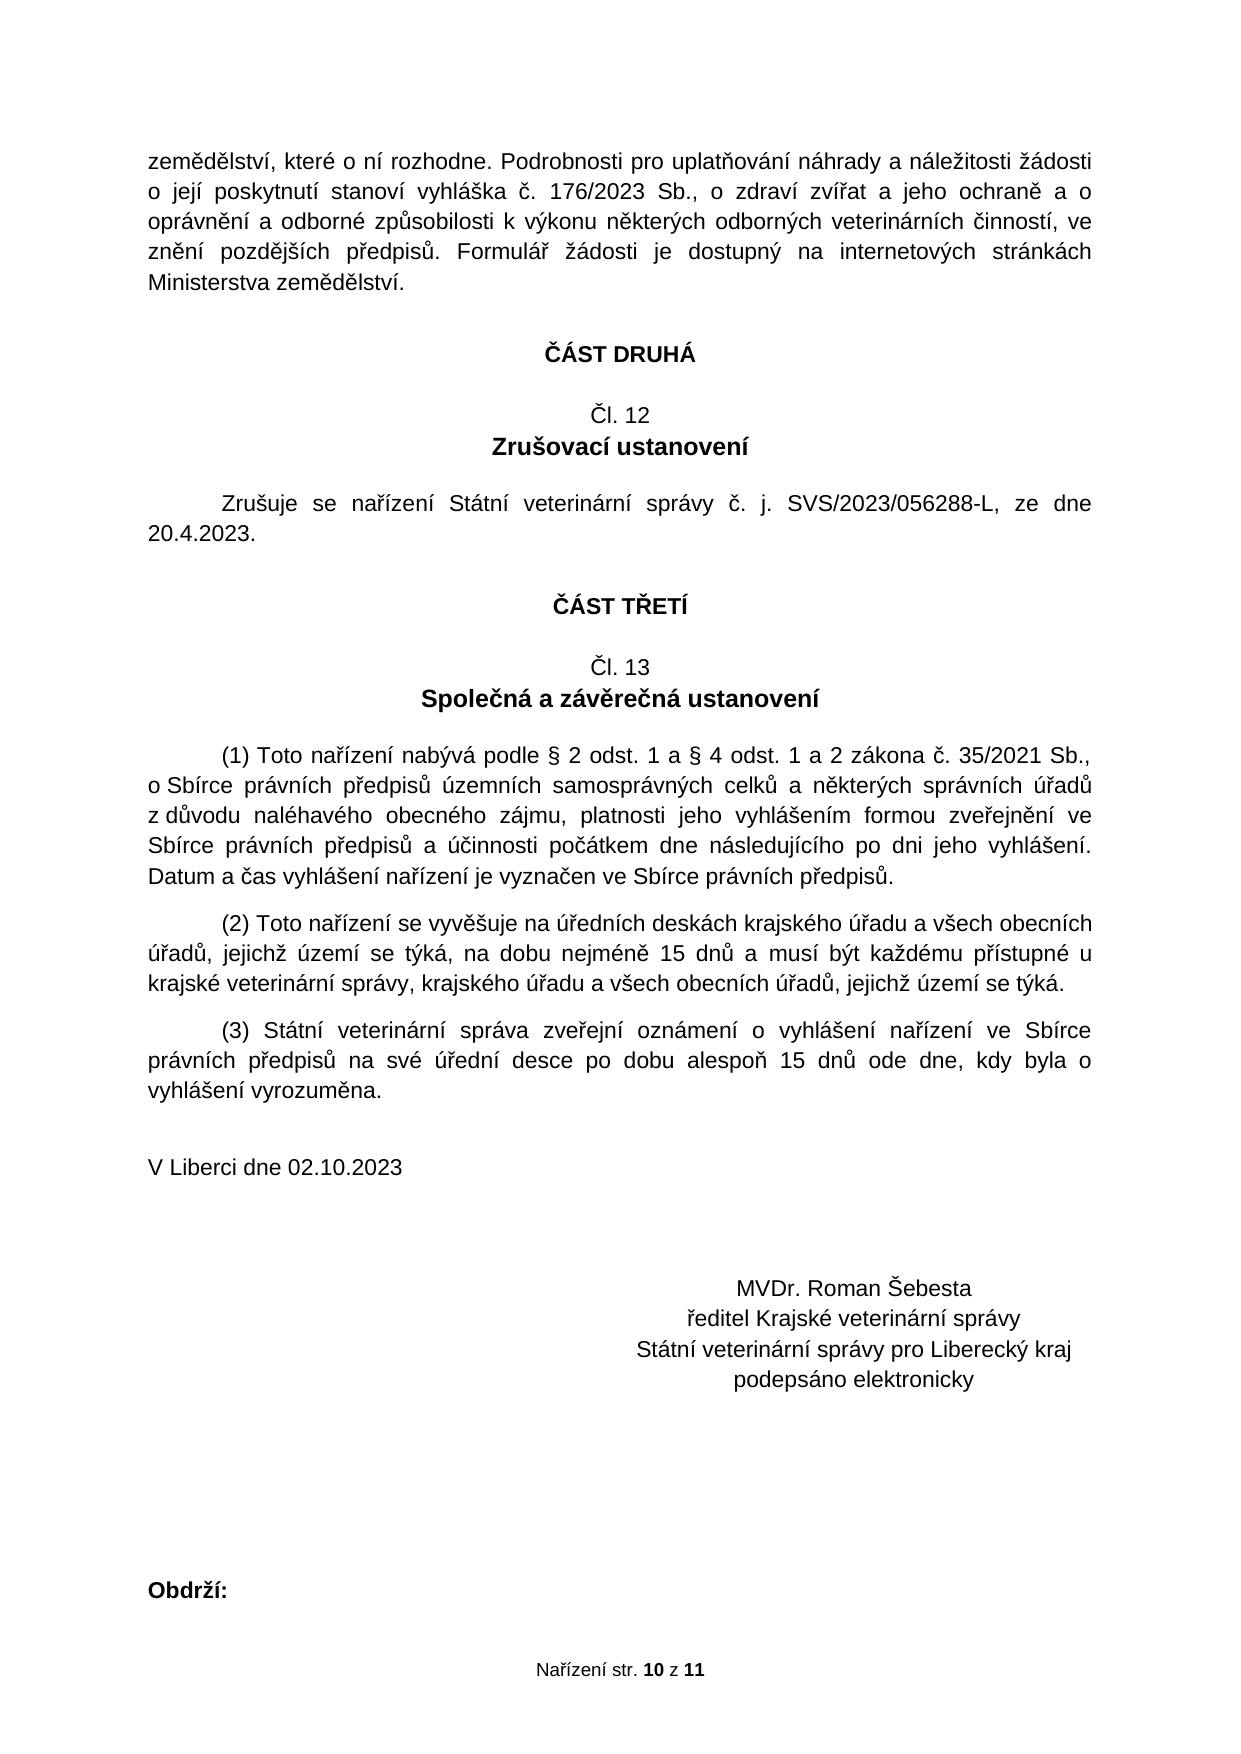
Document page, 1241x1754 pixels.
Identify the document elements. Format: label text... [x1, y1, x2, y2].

text ČÁST DRUHÁ [148, 341, 1093, 368]
text Čl. 13 [148, 653, 1093, 680]
text (3) Státní veterinární správa zveřejní oznámení o vyhlášení nařízení ve Sbírce právních předpisů na své úřední desce po dobu alespoň 15 dnů ode dne, kdy byla o vyhlášení vyrozuměna. [148, 1017, 1093, 1103]
text Zrušuje se nařízení Státní veterinární správy č. j. SVS/2023/056288-L, ze dne 20.4.2023. [148, 490, 1093, 547]
text ČÁST TŘETÍ [148, 593, 1093, 619]
text podepsáno elektronicky [615, 1366, 1093, 1392]
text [148, 148, 1093, 295]
text V Liberci dne 02.10.2023 [148, 1154, 1093, 1181]
text Obdrží: [148, 1577, 1093, 1603]
text Čl. 12 [148, 402, 1093, 428]
text (2) Toto nařízení se vyvěšuje na úředních deskách krajského úřadu a všech obecních úřadů, jejichž území se týká, na dobu nejméně 15 dnů a musí být každému přístupné u krajské veterinární správy, krajského úřadu a všech obecních úřadů, jejichž území se týká. [148, 909, 1093, 996]
text (1) Toto nařízení nabývá podle § 2 odst. 1 a § 4 odst. 1 a 2 zákona č. 35/2021 Sb., o Sbírce právních předpisů územních samosprávných celků a některých správních úřadů z důvodu naléhavého obecného zájmu, platnosti jeho vyhlášením formou zveřejnění ve Sbírce právních předpisů a účinnosti počátkem dne následujícího po dni jeho vyhlášení. Datum a čas vyhlášení nařízení je vyznačen ve Sbírce právních předpisů. [148, 742, 1093, 889]
text Společná a závěrečná ustanovení [148, 684, 1093, 712]
text Státní veterinární správy pro Liberecký kraj [615, 1336, 1093, 1362]
text Zrušovací ustanovení [148, 432, 1093, 461]
text MVDr. Roman Šebesta [615, 1275, 1093, 1301]
text ředitel Krajské veterinární správy [615, 1305, 1093, 1332]
